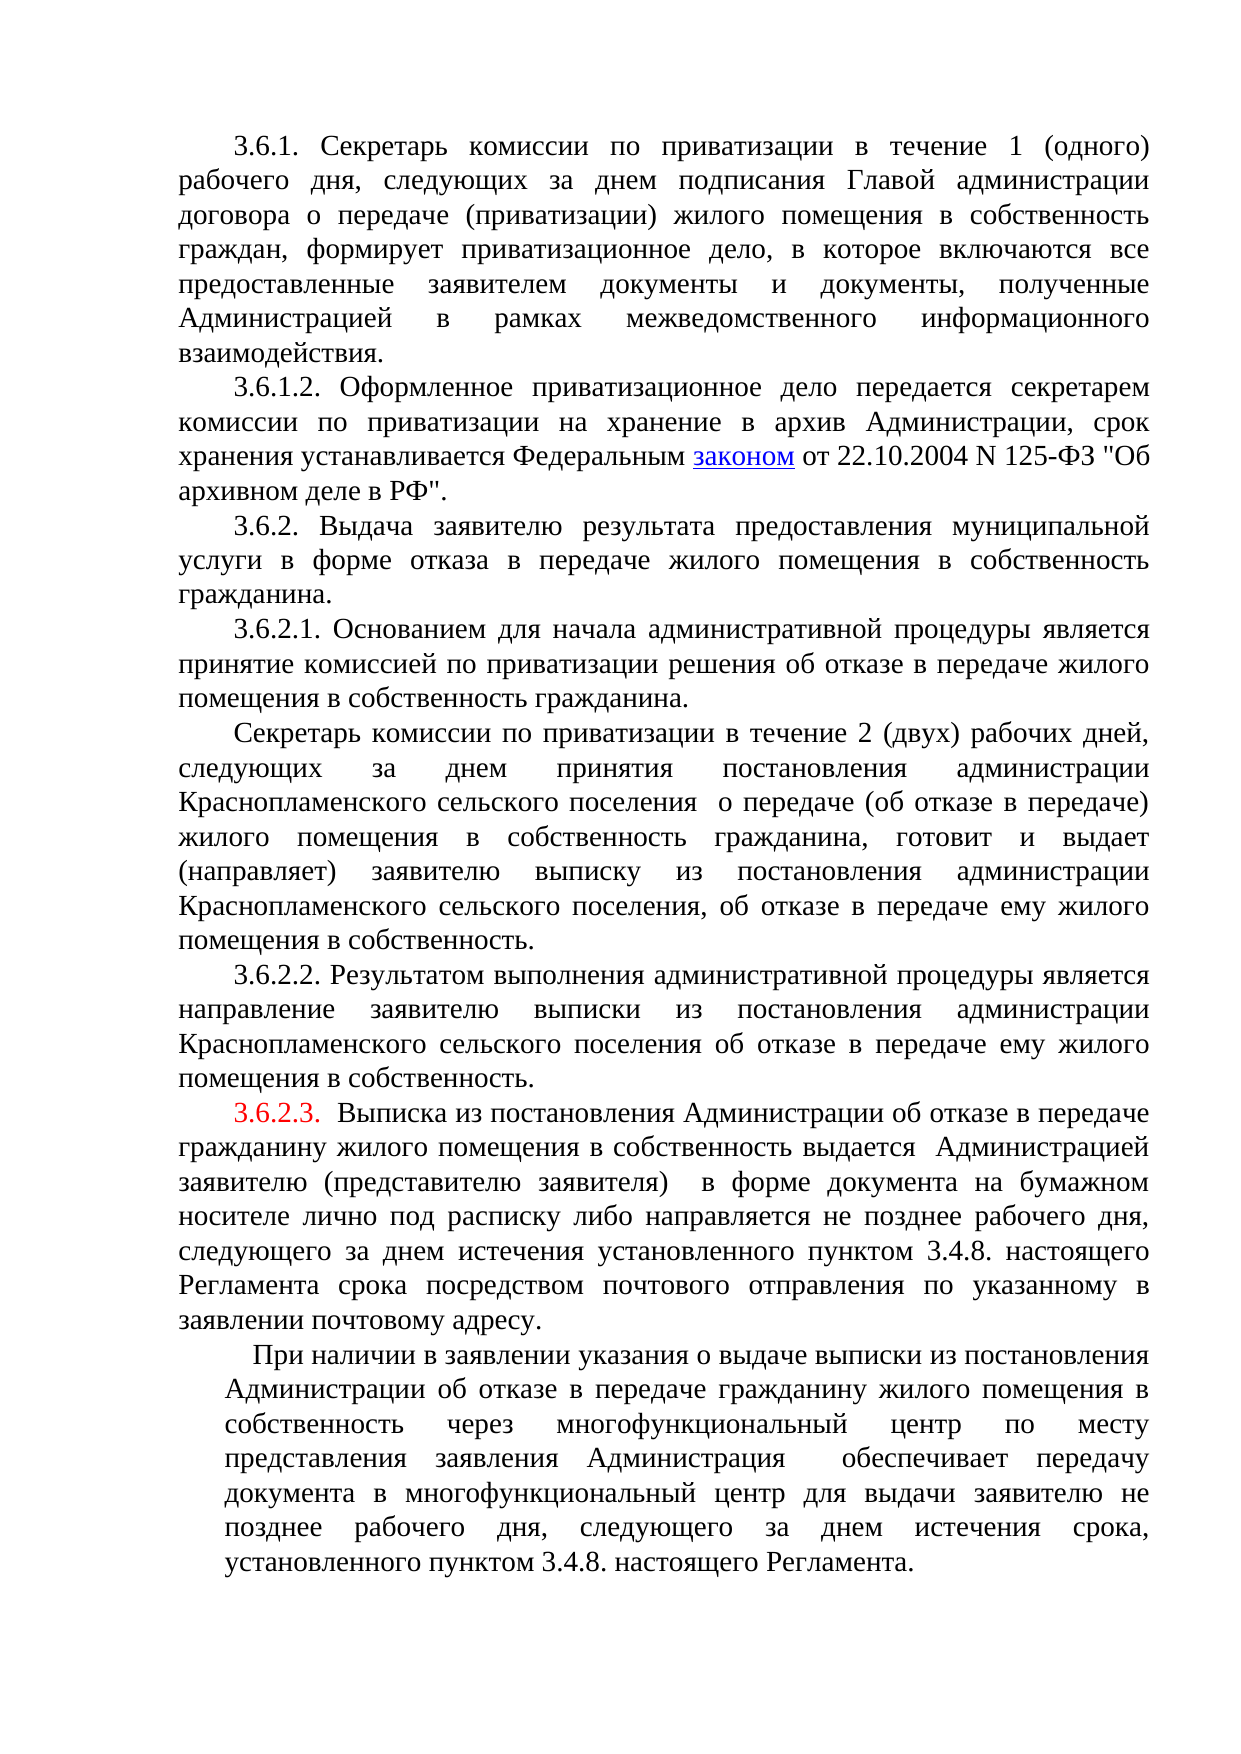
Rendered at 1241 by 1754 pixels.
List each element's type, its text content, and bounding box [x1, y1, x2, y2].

text 3.6.2.1. Основанием для начала административной процедуры является принятие комиссией по приватизации решения об отказе в передаче жилого помещения в собственность гражданина. [178, 611, 1150, 714]
text Секретарь комиссии по приватизации в течение 2 (двух) рабочих дней, следующих за днем принятия постановления администрации Краснопламенского сельского поселения о передаче (об отказе в передаче) жилого помещения в собственность гражданина, готовит и выдает (направляет) заявителю выписку из постановления администрации Краснопламенского сельского поселения, об отказе в передаче ему жилого помещения в собственность. [178, 715, 1150, 956]
text 3.6.2. Выдача заявителю результата предоставления муниципальной услуги в форме отказа в передаче жилого помещения в собственность гражданина. [178, 508, 1150, 610]
text 3.6.1.2. Оформленное приватизационное дело передается секретарем комиссии по приватизации на хранение в архив Администрации, срок хранения устанавливается Федеральным законом от 22.10.2004 N 125-ФЗ "Об архивном деле в РФ". [178, 369, 1150, 506]
text 3.6.2.2. Результатом выполнения административной процедуры является направление заявителю выписки из постановления администрации Краснопламенского сельского поселения об отказе в передаче ему жилого помещения в собственность. [178, 957, 1150, 1094]
text При наличии в заявлении указания о выдаче выписки из постановления Администрации об отказе в передаче гражданину жилого помещения в собственность через многофункциональный центр по месту представления заявления Администрация обеспечивает передачу документа в многофункциональный центр для выдачи заявителю не позднее рабочего дня, следующего за днем истечения срока, установленного пунктом 3.4.8. настоящего Регламента. [224, 1337, 1150, 1577]
text 3.6.2.3. Выписка из постановления Администрации об отказе в передаче гражданину жилого помещения в собственность выдается Администрацией заявителю (представителю заявителя) в форме документа на бумажном носителе лично под расписку либо направляется не позднее рабочего дня, следующего за днем истечения установленного пунктом 3.4.8. настоящего Регламента срока посредством почтового отправления по указанному в заявлении почтовому адресу. [178, 1095, 1150, 1336]
text 3.6.1. Секретарь комиссии по приватизации в течение 1 (одного) рабочего дня, следующих за днем подписания Главой администрации договора о передаче (приватизации) жилого помещения в собственность граждан, формирует приватизационное дело, в которое включаются все предоставленные заявителем документы и документы, полученные Администрацией в рамках межведомственного информационного взаимодействия. [178, 128, 1150, 368]
